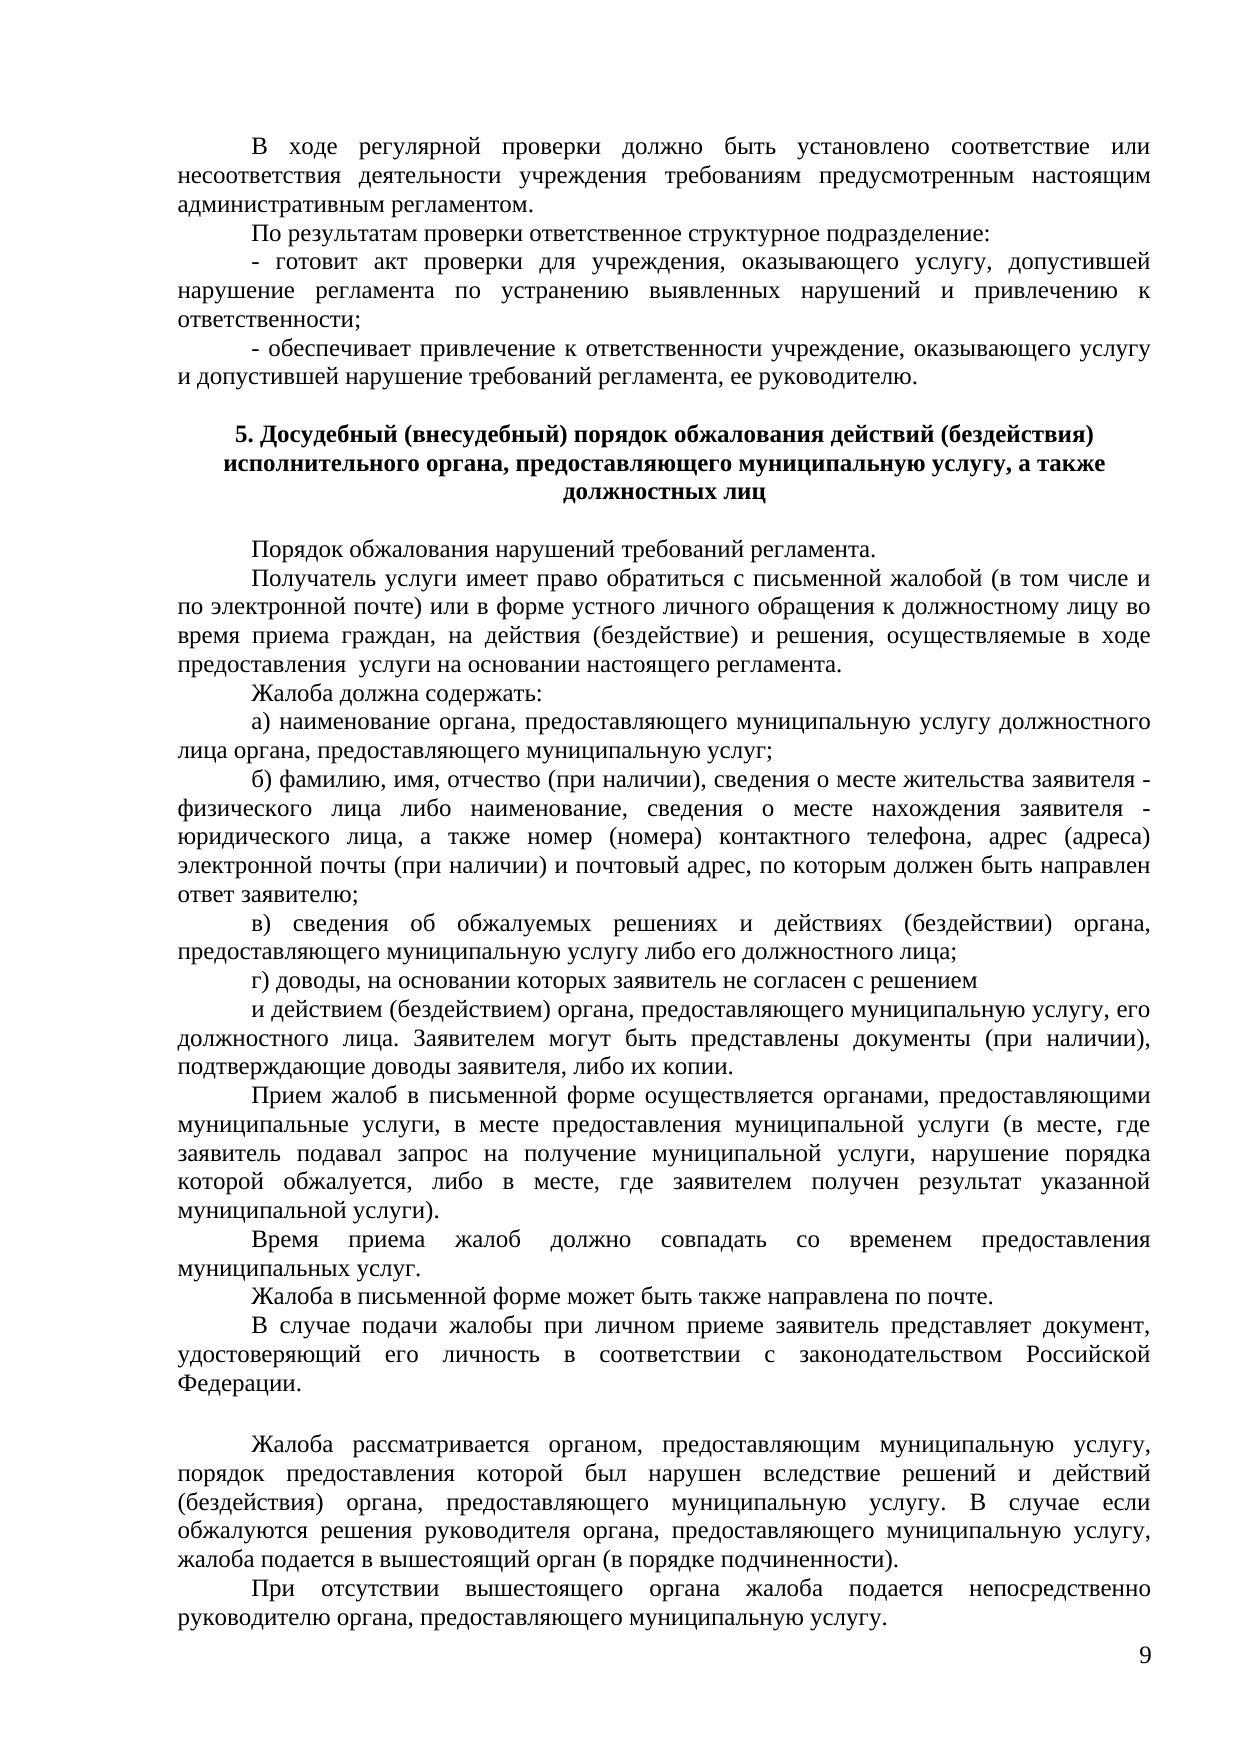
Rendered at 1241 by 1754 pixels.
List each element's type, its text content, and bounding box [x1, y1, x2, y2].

text Жалоба рассматривается органом, предоставляющим муниципальную услугу, порядок предоставления которой был нарушен вследствие решений и действий (бездействия) органа, предоставляющего муниципальную услугу. В случае если обжалуются решения руководителя органа, предоставляющего муниципальную услугу, жалоба подается в вышестоящий орган (в порядке подчиненности). [177, 1429, 1152, 1573]
text Получатель услуги имеет право обратиться с письменной жалобой (в том числе и по электронной почте) или в форме устного личного обращения к должностному лицу во время приема граждан, на действия (бездействие) и решения, осуществляемые в ходе предоставления услуги на основании настоящего регламента. [177, 563, 1152, 678]
text Время приема жалоб должно совпадать со временем предоставления муниципальных услуг. [177, 1224, 1152, 1281]
text Порядок обжалования нарушений требований регламента. [177, 534, 1152, 563]
text При отсутствии вышестоящего органа жалоба подается непосредственно руководителю органа, предоставляющего муниципальную услугу. [177, 1573, 1152, 1631]
text 5. Досудебный (внесудебный) порядок обжалования действий (бездействия) исполнительного органа, предоставляющего муниципальную услугу, а также должностных лиц [177, 419, 1152, 505]
text - обеспечивает привлечение к ответственности учреждение, оказывающего услугу и допустившей нарушение требований регламента, ее руководителю. [177, 333, 1152, 390]
text Жалоба должна содержать: [177, 678, 1152, 706]
text В ходе регулярной проверки должно быть установлено соответствие или несоответствия деятельности учреждения требованиям предусмотренным настоящим административным регламентом. [177, 131, 1152, 218]
text По результатам проверки ответственное структурное подразделение: [177, 218, 1152, 246]
text б) фамилию, имя, отчество (при наличии), сведения о месте жительства заявителя - физического лица либо наименование, сведения о месте нахождения заявителя - юридического лица, а также номер (номера) контактного телефона, адрес (адреса) электронной почты (при наличии) и почтовый адрес, по которым должен быть направлен ответ заявителю; [177, 764, 1152, 908]
text в) сведения об обжалуемых решениях и действиях (бездействии) органа, предоставляющего муниципальную услугу либо его должностного лица; [177, 908, 1152, 965]
text В случае подачи жалобы при личном приеме заявитель представляет документ, удостоверяющий его личность в соответствии с законодательством Российской Федерации. [177, 1310, 1152, 1396]
text - готовит акт проверки для учреждения, оказывающего услугу, допустившей нарушение регламента по устранению выявленных нарушений и привлечению к ответственности; [177, 246, 1152, 333]
text Прием жалоб в письменной форме осуществляется органами, предоставляющими муниципальные услуги, в месте предоставления муниципальной услуги (в месте, где заявитель подавал запрос на получение муниципальной услуги, нарушение порядка которой обжалуется, либо в месте, где заявителем получен результат указанной муниципальной услуги). [177, 1080, 1152, 1224]
text г) доводы, на основании которых заявитель не согласен с решением [177, 965, 1152, 994]
text Жалоба в письменной форме может быть также направлена по почте. [177, 1281, 1152, 1310]
text и действием (бездействием) органа, предоставляющего муниципальную услугу, его должностного лица. Заявителем могут быть представлены документы (при наличии), подтверждающие доводы заявителя, либо их копии. [177, 994, 1152, 1080]
text а) наименование органа, предоставляющего муниципальную услугу должностного лица органа, предоставляющего муниципальную услуг; [177, 706, 1152, 764]
